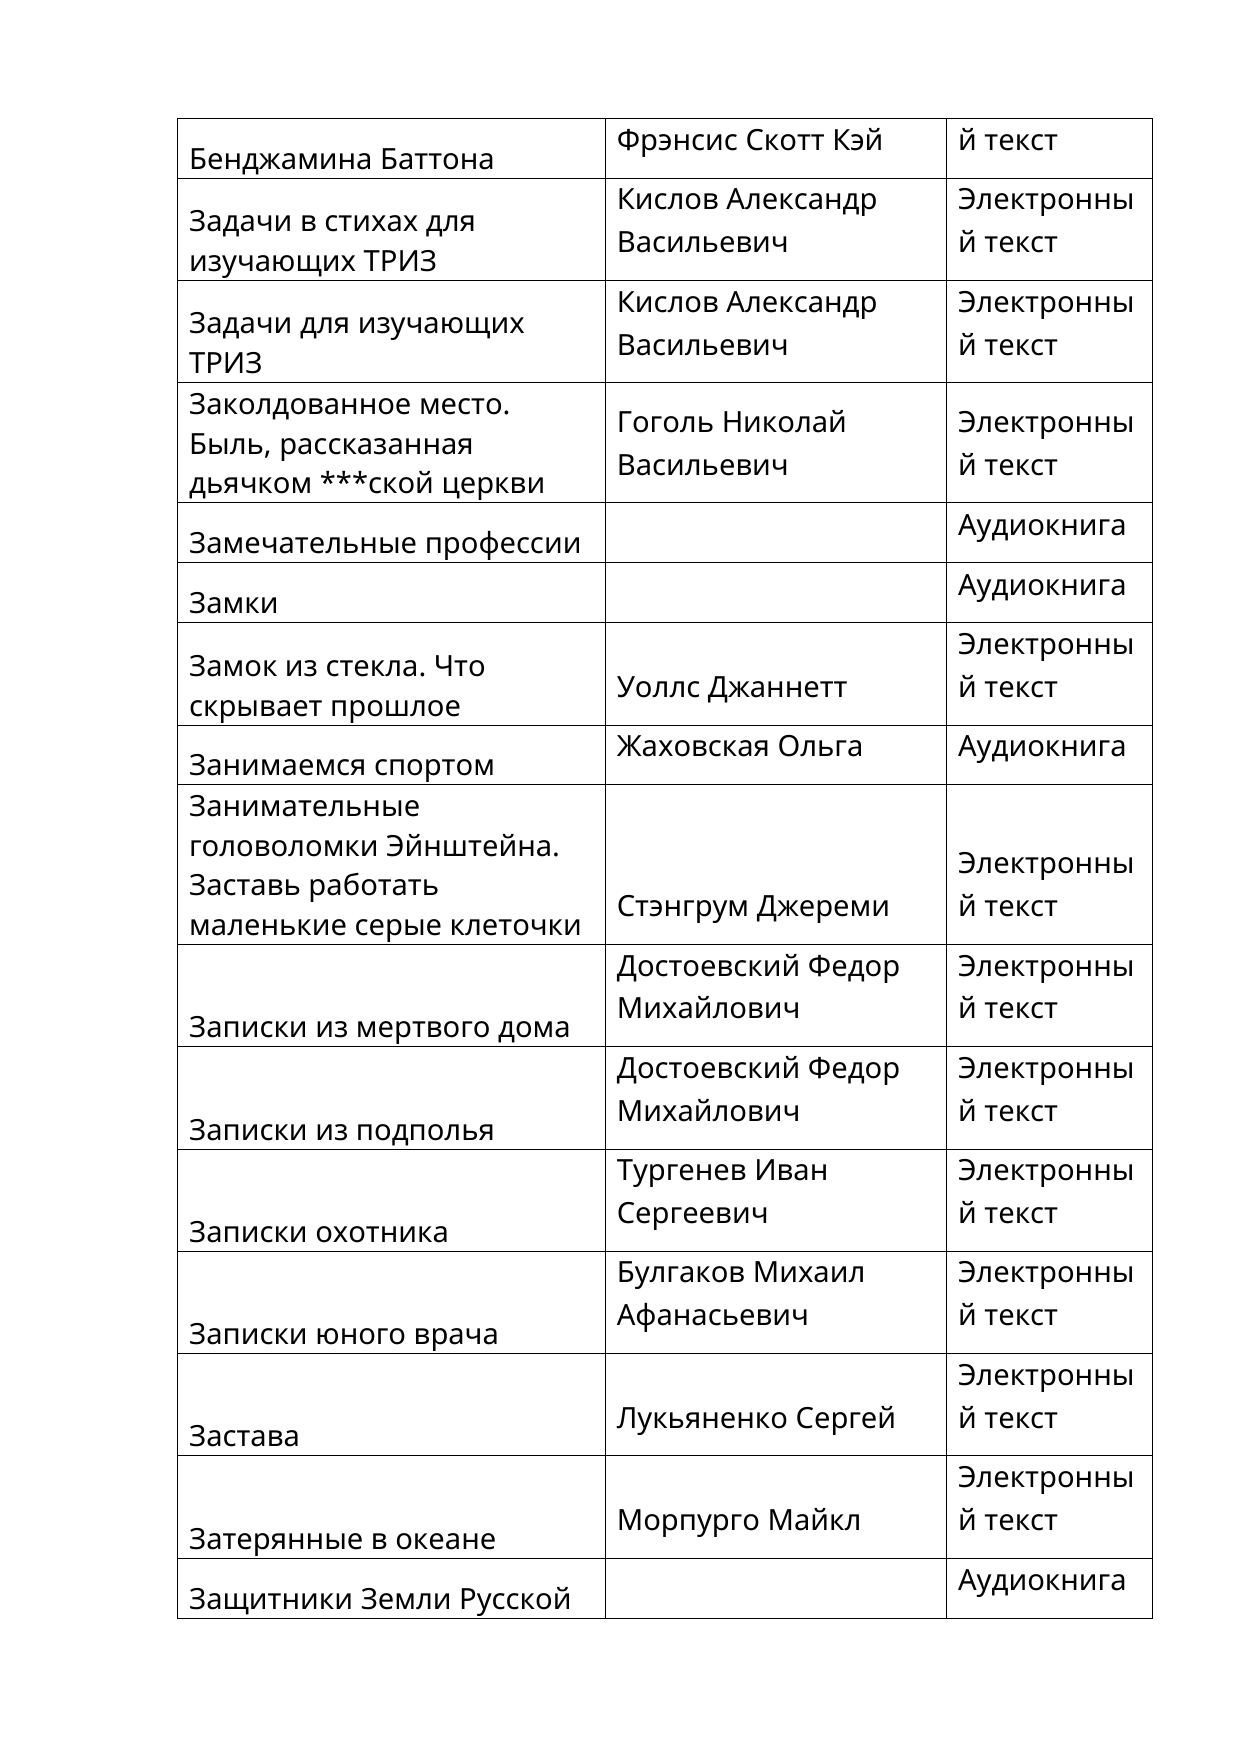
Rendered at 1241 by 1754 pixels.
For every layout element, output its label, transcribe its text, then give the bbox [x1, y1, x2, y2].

table_cell Замок из стекла. Что скрывает прошлое [178, 623, 605, 724]
table_cell Записки из подполья [178, 1047, 605, 1148]
table_cell Электронный текст [947, 1150, 1152, 1251]
table_cell Электронный текст [947, 1252, 1152, 1353]
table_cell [178, 119, 605, 178]
table_cell Записки охотника [178, 1150, 605, 1251]
table_cell Электронный текст [947, 119, 1152, 178]
table_cell Электронный текст [947, 383, 1152, 502]
table_cell Электронный текст [947, 1047, 1152, 1148]
table_cell Аудиокнига [947, 1559, 1152, 1618]
table_cell Электронный текст [947, 1456, 1152, 1558]
table_cell Электронный текст [947, 945, 1152, 1046]
table_cell Булгаков Михаил Афанасьевич [606, 1252, 946, 1353]
table_cell Записки юного врача [178, 1252, 605, 1353]
table_cell Затерянные в океане [178, 1456, 605, 1558]
table_cell Занимательные головоломки Эйнштейна. Заставь работать маленькие серые клеточки [178, 785, 605, 944]
table_cell Тургенев Иван Сергеевич [606, 1150, 946, 1251]
table_cell Задачи в стихах для изучающих ТРИЗ [178, 179, 605, 280]
table_cell Аудиокнига [947, 726, 1152, 784]
table_cell Аудиокнига [947, 503, 1152, 562]
table_cell Электронный текст [947, 1354, 1152, 1455]
table_cell Записки из мертвого дома [178, 945, 605, 1046]
table_cell Замечательные профессии [178, 503, 605, 562]
table_cell Защитники Земли Русской [178, 1559, 605, 1618]
table_cell Жаховская Ольга [606, 726, 946, 784]
table_cell Достоевский Федор Михайлович [606, 945, 946, 1046]
table_cell Занимаемся спортом [178, 726, 605, 784]
table_cell Электронный текст [947, 179, 1152, 280]
table_cell Электронный текст [947, 623, 1152, 724]
table_cell Морпурго Майкл [606, 1456, 946, 1558]
table_cell Заколдованное место. Быль, рассказанная дьячком ***ской церкви [178, 383, 605, 502]
table_cell Лукьяненко Сергей [606, 1354, 946, 1455]
table_cell [606, 503, 946, 562]
table_cell Замки [178, 563, 605, 622]
table_cell Электронный текст [947, 785, 1152, 944]
table_cell Уоллс Джаннетт [606, 623, 946, 724]
table_cell Кислов Александр Васильевич [606, 281, 946, 382]
table_cell Достоевский Федор Михайлович [606, 1047, 946, 1148]
table_cell Гоголь Николай Васильевич [606, 383, 946, 502]
table_cell Задачи для изучающих ТРИЗ [178, 281, 605, 382]
table_cell Электронный текст [947, 281, 1152, 382]
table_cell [606, 119, 946, 178]
table_cell Стэнгрум Джереми [606, 785, 946, 944]
table_cell [606, 563, 946, 622]
table_cell Застава [178, 1354, 605, 1455]
table_cell [606, 1559, 946, 1618]
table_cell Кислов Александр Васильевич [606, 179, 946, 280]
table_cell Аудиокнига [947, 563, 1152, 622]
